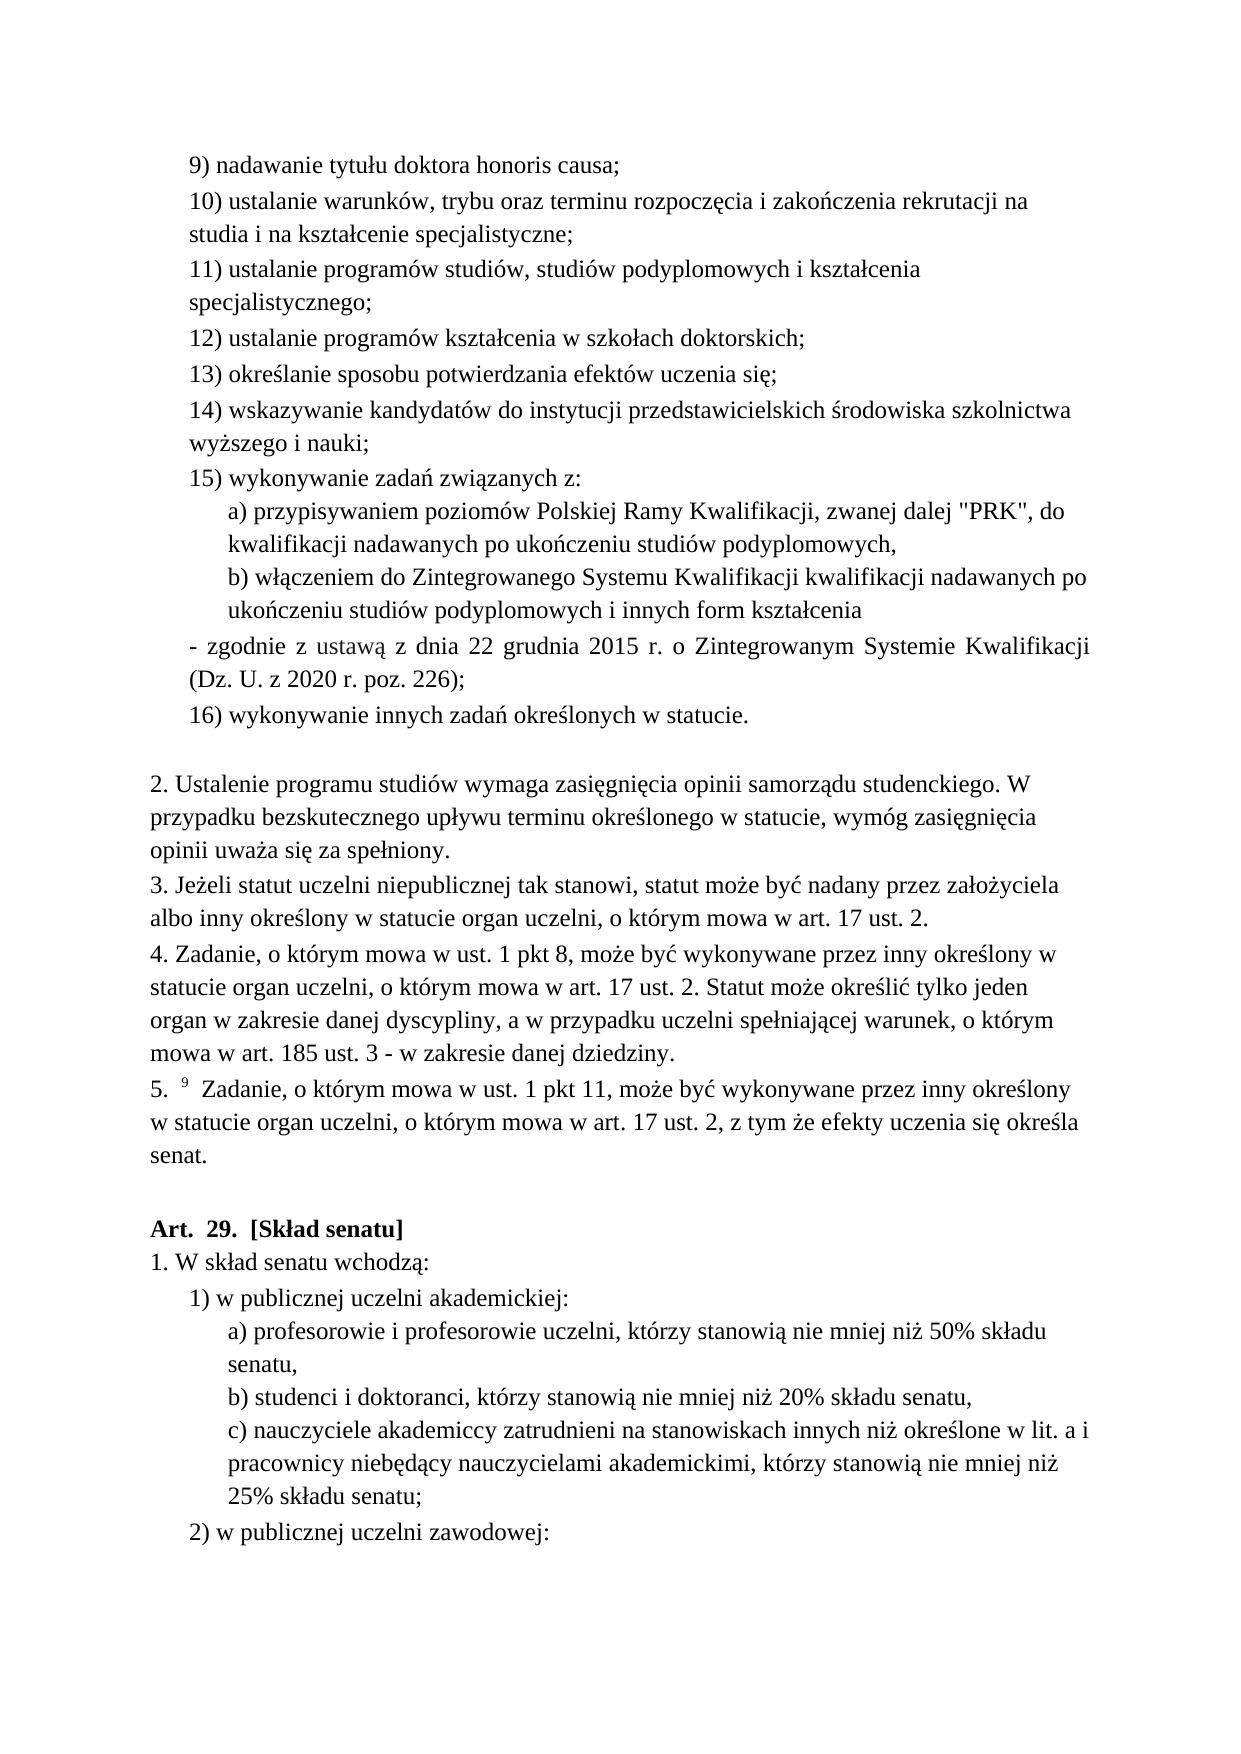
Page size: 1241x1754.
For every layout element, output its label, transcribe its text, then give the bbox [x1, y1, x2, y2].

text 4. Zadanie, o którym mowa w ust. 1 pkt 8, może być wykonywane przez inny określony w statucie organ uczelni, o którym mowa w art. 17 ust. 2. Statut może określić tylko jeden organ w zakresie danej dyscypliny, a w przypadku uczelni spełniającej warunek, o którym mowa w art. 185 ust. 3 - w zakresie danej dziedziny. [150, 939, 1090, 1067]
text 13) określanie sposobu potwierdzania efektów uczenia się; [189, 359, 1090, 388]
text 15) wykonywanie zadań związanych z: [189, 463, 1090, 492]
text 10) ustalanie warunków, trybu oraz terminu rozpoczęcia i zakończenia rekrutacji na studia i na kształcenie specjalistyczne; [189, 186, 1090, 247]
text 11) ustalanie programów studiów, studiów podyplomowych i kształcenia specjalistycznego; [189, 254, 1090, 316]
text b) studenci i doktoranci, którzy stanowią nie mniej niż 20% składu senatu, [228, 1382, 1090, 1411]
text b) włączeniem do Zintegrowanego Systemu Kwalifikacji kwalifikacji nadawanych po ukończeniu studiów podyplomowych i innych form kształcenia [228, 562, 1090, 624]
text - zgodnie z ustawą z dnia 22 grudnia 2015 r. o Zintegrowanym Systemie Kwalifikacji (Dz. U. z 2020 r. poz. 226); [189, 631, 1090, 693]
text 2. Ustalenie programu studiów wymaga zasięgnięcia opinii samorządu studenckiego. W przypadku bezskutecznego upływu terminu określonego w statucie, wymóg zasięgnięcia opinii uważa się za spełniony. [150, 769, 1090, 863]
text a) przypisywaniem poziomów Polskiej Ramy Kwalifikacji, zwanej dalej "PRK", do kwalifikacji nadawanych po ukończeniu studiów podyplomowych, [228, 496, 1090, 558]
text 12) ustalanie programów kształcenia w szkołach doktorskich; [189, 323, 1090, 352]
text 5. 9 Zadanie, o którym mowa w ust. 1 pkt 11, może być wykonywane przez inny określony w statucie organ uczelni, o którym mowa w art. 17 ust. 2, z tym że efekty uczenia się określa senat. [150, 1074, 1090, 1169]
text a) profesorowie i profesorowie uczelni, którzy stanowią nie mniej niż 50% składu senatu, [228, 1316, 1090, 1378]
text 3. Jeżeli statut uczelni niepublicznej tak stanowi, statut może być nadany przez założyciela albo inny określony w statucie organ uczelni, o którym mowa w art. 17 ust. 2. [150, 870, 1090, 932]
text Art. 29. [Skład senatu] [150, 1214, 1090, 1243]
text 2) w publicznej uczelni zawodowej: [189, 1517, 1090, 1546]
text 9) nadawanie tytułu doktora honoris causa; [189, 150, 1090, 179]
text 14) wskazywanie kandydatów do instytucji przedstawicielskich środowiska szkolnictwa wyższego i nauki; [189, 395, 1090, 456]
text 16) wykonywanie innych zadań określonych w statucie. [189, 700, 1090, 729]
text c) nauczyciele akademiccy zatrudnieni na stanowiskach innych niż określone w lit. a i pracownicy niebędący nauczycielami akademickimi, którzy stanowią nie mniej niż 25% składu senatu; [228, 1415, 1090, 1510]
text 1) w publicznej uczelni akademickiej: [189, 1283, 1090, 1312]
text 1. W skład senatu wchodzą: [150, 1247, 1090, 1276]
